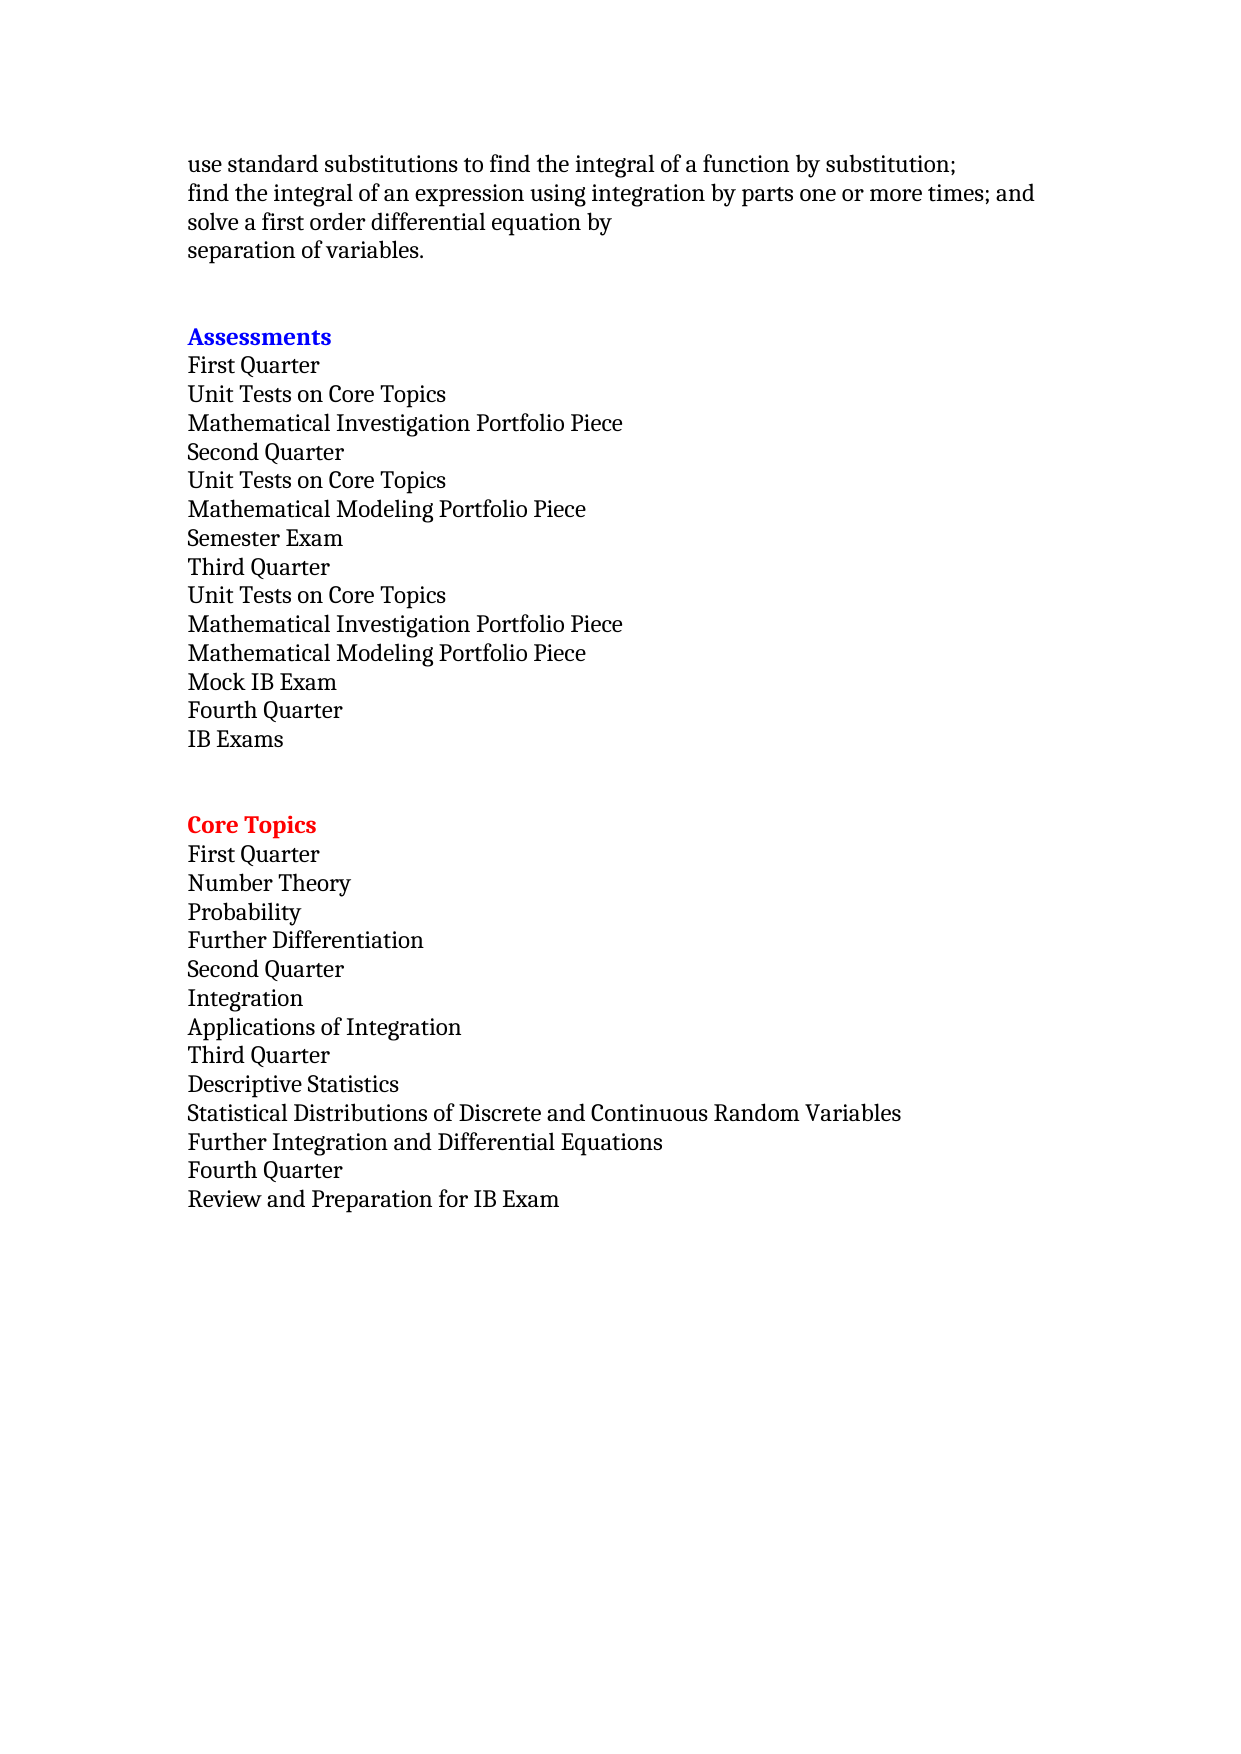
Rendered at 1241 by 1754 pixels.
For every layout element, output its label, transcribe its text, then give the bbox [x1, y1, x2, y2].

text solve a first order differential equation by [187, 207, 1053, 236]
text Integration [187, 984, 1053, 1012]
text Applications of Integration [187, 1012, 1053, 1041]
text separation of variables. [187, 236, 1053, 265]
text Mathematical Investigation Portfolio Piece [187, 610, 1053, 639]
text Mathematical Modeling Portfolio Piece [187, 495, 1053, 524]
text Mock IB Exam [187, 667, 1053, 696]
text Review and Preparation for IB Exam [187, 1185, 1053, 1214]
text Unit Tests on Core Topics [187, 581, 1053, 610]
text Probability [187, 897, 1053, 926]
text Third Quarter [187, 1041, 1053, 1070]
text Assessments [187, 322, 1053, 351]
text find the integral of an expression using integration by parts one or more times; and [187, 179, 1053, 207]
text Core Topics [187, 811, 1053, 840]
text Fourth Quarter [187, 1156, 1053, 1185]
text Unit Tests on Core Topics [187, 466, 1053, 495]
text IB Exams [187, 725, 1053, 754]
text Mathematical Modeling Portfolio Piece [187, 639, 1053, 667]
text Second Quarter [187, 437, 1053, 466]
text Number Theory [187, 869, 1053, 897]
text Descriptive Statistics [187, 1070, 1053, 1099]
text Further Differentiation [187, 926, 1053, 955]
text Mathematical Investigation Portfolio Piece [187, 409, 1053, 437]
text Third Quarter [187, 552, 1053, 581]
text First Quarter [187, 840, 1053, 869]
text use standard substitutions to find the integral of a function by substitution; [187, 150, 1053, 179]
text Fourth Quarter [187, 696, 1053, 725]
text Statistical Distributions of Discrete and Continuous Random Variables [187, 1099, 1053, 1127]
text Second Quarter [187, 955, 1053, 984]
text Semester Exam [187, 524, 1053, 552]
text Unit Tests on Core Topics [187, 380, 1053, 409]
text Further Integration and Differential Equations [187, 1127, 1053, 1156]
text First Quarter [187, 351, 1053, 380]
